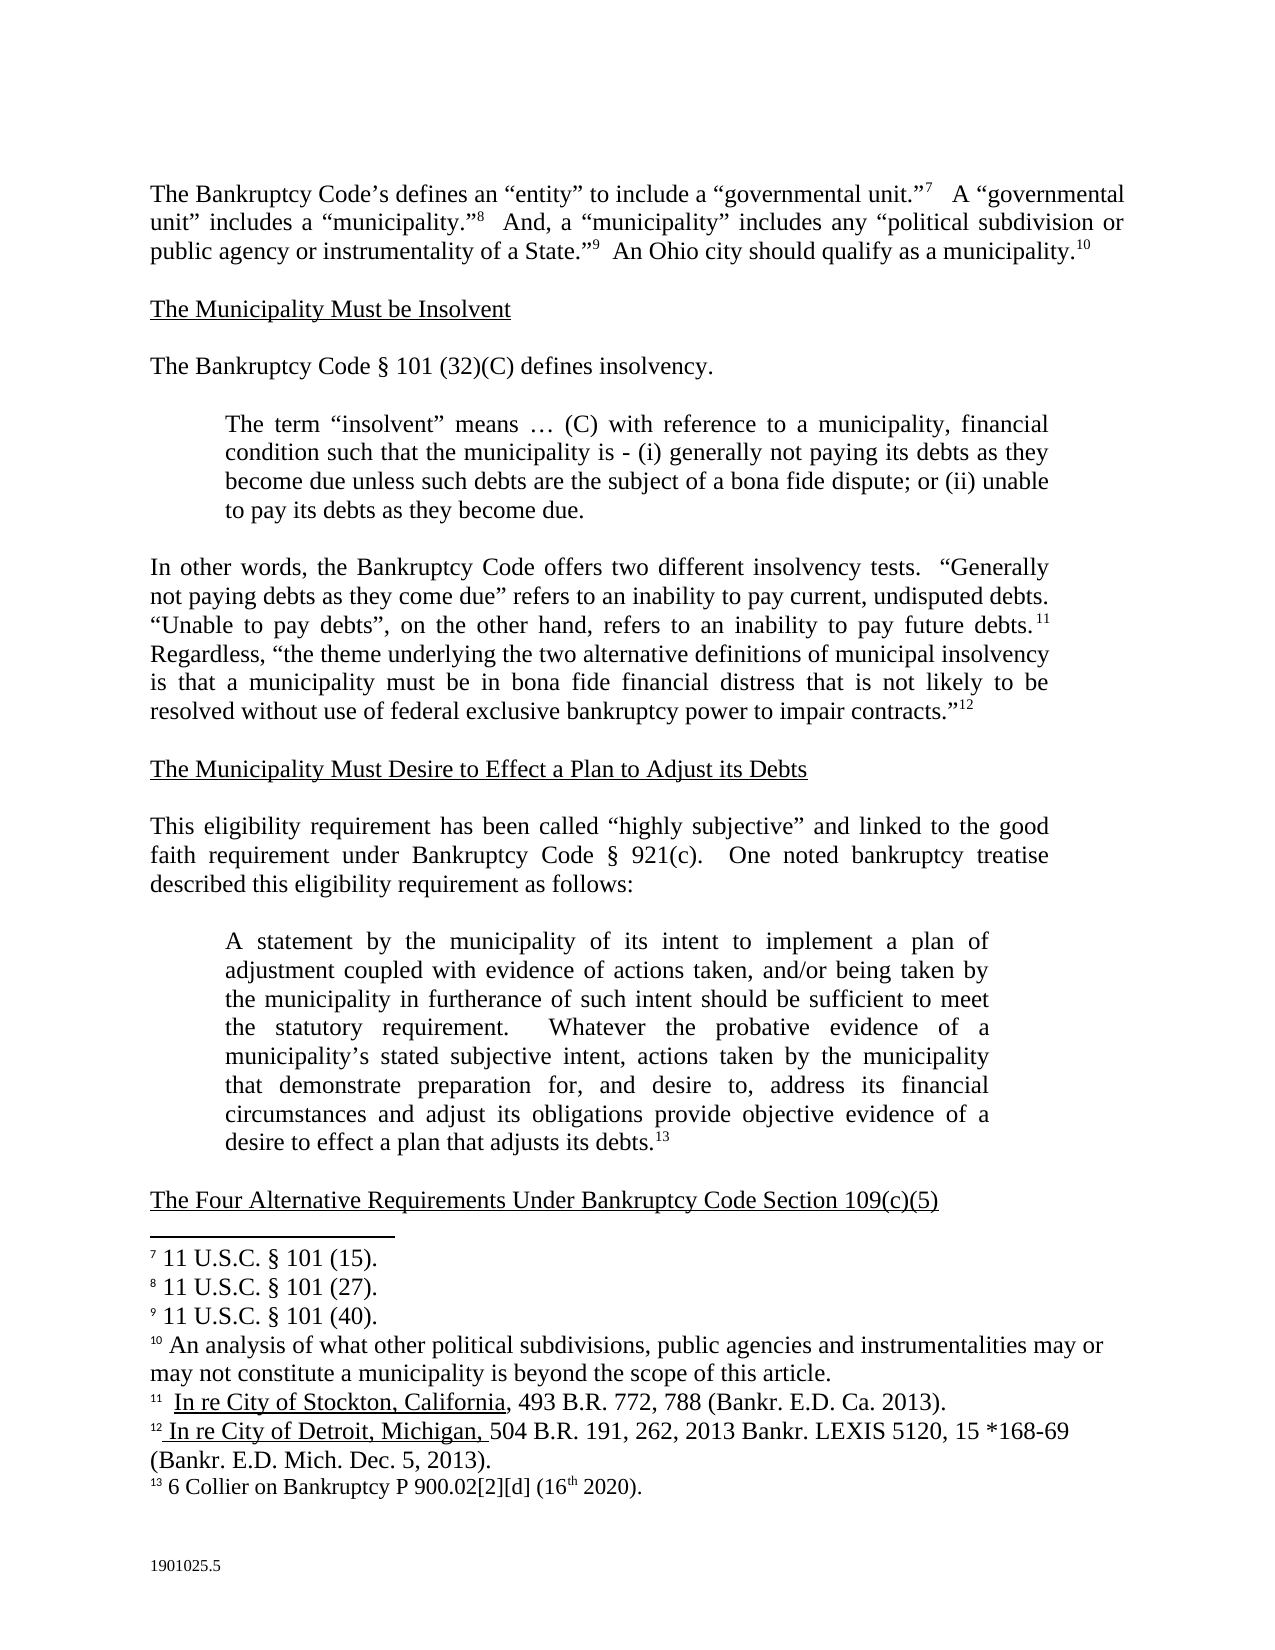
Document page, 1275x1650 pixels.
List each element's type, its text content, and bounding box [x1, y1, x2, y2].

text A statement by the municipality of its intent to implement a plan of adjustment coupled with evidence of actions taken, and/or being taken by the municipality in furtherance of such intent should be sufficient to meet the statutory requirement. Whatever the probative evidence of a municipality’s stated subjective intent, actions taken by the municipality that demonstrate preparation for, and desire to, address its financial circumstances and adjust its obligations provide objective evidence of a desire to effect a plan that adjusts its debts. [225, 926, 990, 1156]
text The Bankruptcy Code § 101 (32)(C) defines insolvency. [150, 351, 1050, 380]
text This eligibility requirement has been called “highly subjective” and linked to the good faith requirement under Bankruptcy Code § 921(c). One noted bankruptcy treatise described this eligibility requirement as follows: [150, 811, 1050, 897]
text The Bankruptcy Code’s defines an “entity” to include a “governmental unit.” A “governmental unit” includes a “municipality.” And, a “municipality” includes any “political subdivision or public agency or instrumentality of a State.” An Ohio city should qualify as a municipality. [150, 179, 1125, 265]
text The Municipality Must Desire to Effect a Plan to Adjust its Debts [150, 754, 1050, 782]
text The term “insolvent” means … (C) with reference to a municipality, financial condition such that the municipality is - (i) generally not paying its debts as they become due unless such debts are the subject of a bona fide dispute; or (ii) unable to pay its debts as they become due. [225, 409, 1050, 524]
text The Four Alternative Requirements Under Bankruptcy Code Section 109(c)(5) [150, 1185, 1050, 1214]
text In other words, the Bankruptcy Code offers two different insolvency tests. “Generally not paying debts as they come due” refers to an inability to pay current, undisputed debts. “Unable to pay debts”, on the other hand, refers to an inability to pay future debts. Regardless, “the theme underlying the two alternative definitions of municipal insolvency is that a municipality must be in bona fide financial distress that is not likely to be resolved without use of federal exclusive bankruptcy power to impair contracts.” [150, 552, 1050, 725]
text The Municipality Must be Insolvent [150, 294, 1125, 322]
